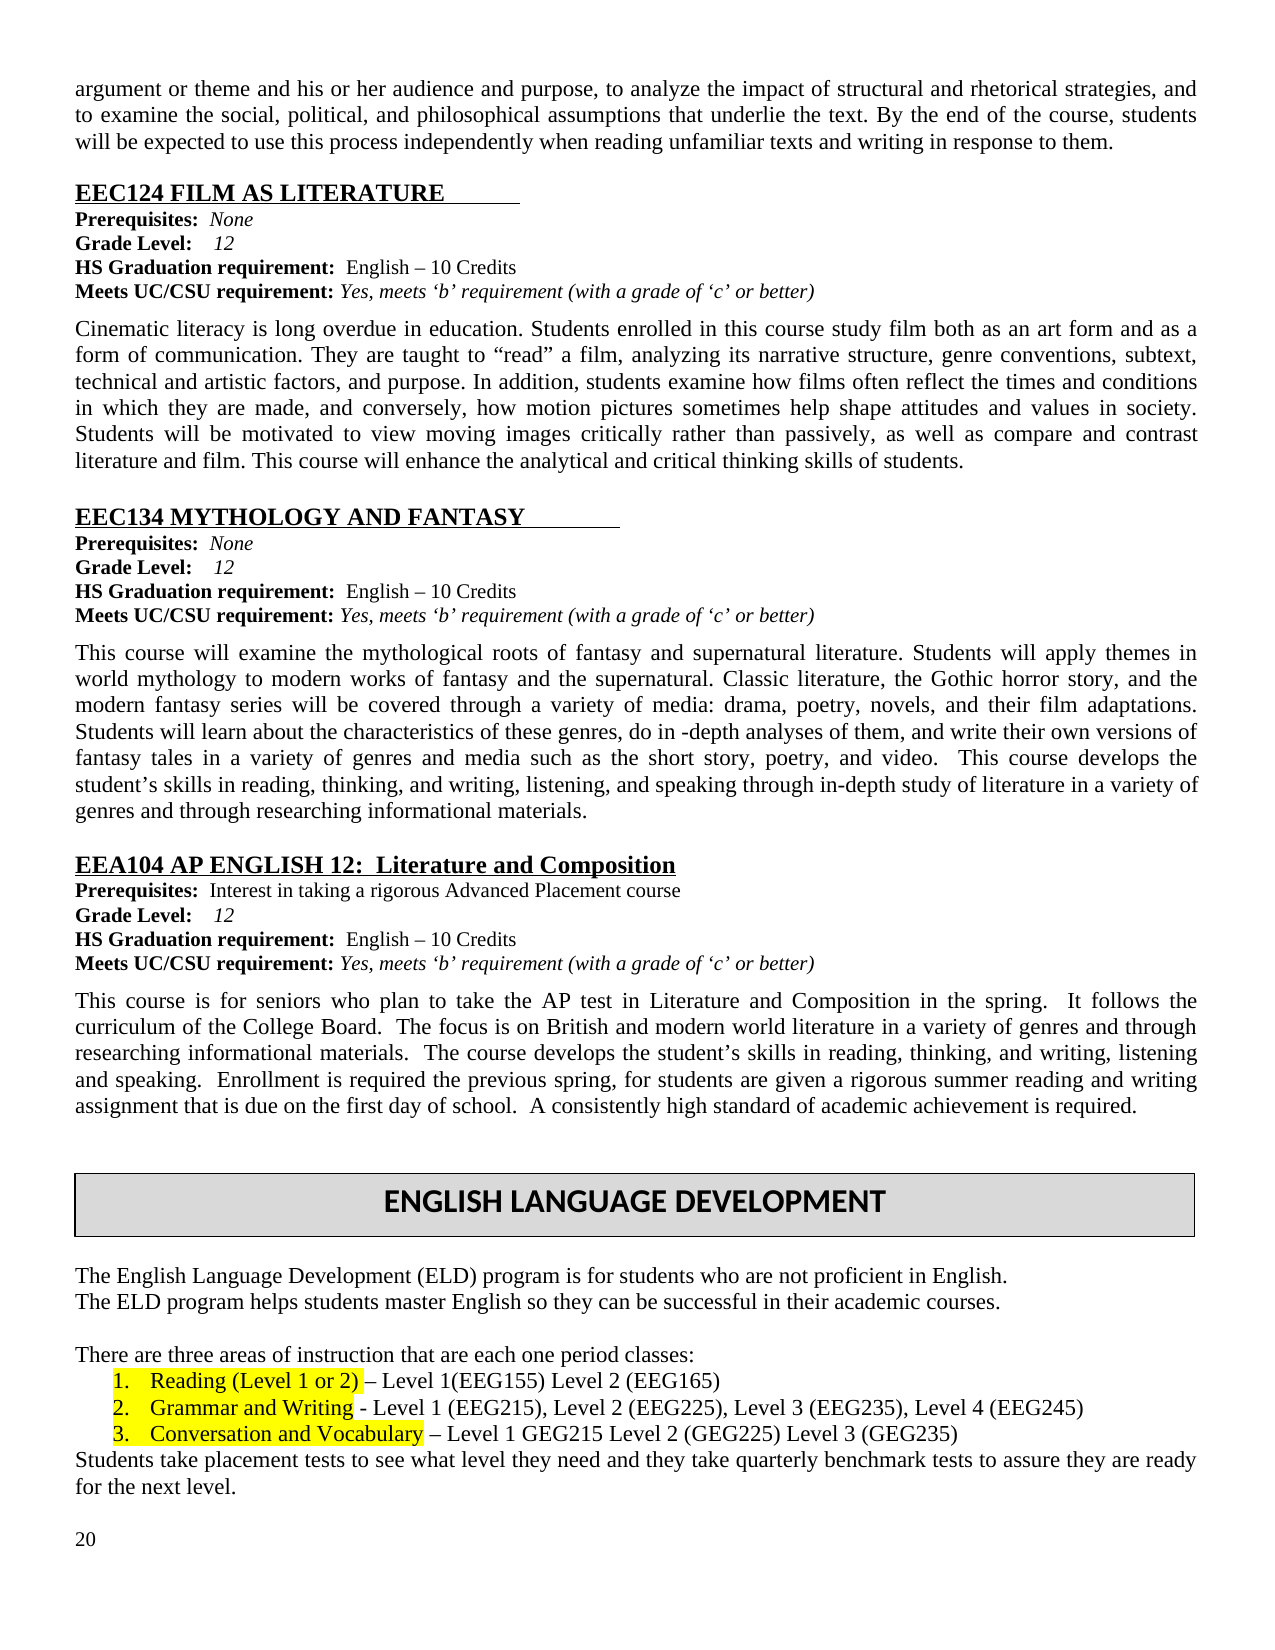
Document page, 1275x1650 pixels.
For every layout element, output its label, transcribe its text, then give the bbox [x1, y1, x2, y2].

text HS Graduation requirement: English – 10 Credits [75, 255, 1200, 279]
list Grammar and Writing - Level 1 (EEG215), Level 2 (EEG225), Level 3 (EEG235), Level 4 (EEG245) [354, 1394, 1200, 1420]
text EEC124 FILM AS LITERATURE [75, 178, 1200, 207]
text Cinematic literacy is long overdue in education. Students enrolled in this course study film both as an art form and as a form of communication. They are taught to “read” a film, analyzing its narrative structure, genre conventions, subtext, technical and artistic factors, and purpose. In addition, students examine how films often reflect the times and conditions in which they are made, and conversely, how motion pictures sometimes help shape attitudes and values in society. Students will be motivated to view moving images critically rather than passively, as well as compare and contrast literature and film. This course will enhance the analytical and critical thinking skills of students. [75, 315, 1200, 473]
text Grade Level: 12 [75, 902, 1200, 927]
text There are three areas of instruction that are each one period classes: [75, 1341, 1200, 1367]
text Grade Level: 12 [75, 231, 1200, 255]
text The ELD program helps students master English so they can be successful in their academic courses. [75, 1288, 1200, 1315]
list Conversation and Vocabulary – Level 1 GEG215 Level 2 (GEG225) Level 3 (GEG235) [424, 1420, 1200, 1446]
text EEA104 AP ENGLISH 12: Literature and Composition [75, 850, 1200, 878]
text Meets UC/CSU requirement: Yes, meets ‘b’ requirement (with a grade of ‘c’ or better) [75, 951, 1200, 975]
text Meets UC/CSU requirement: Yes, meets ‘b’ requirement (with a grade of ‘c’ or better) [75, 279, 1200, 303]
text Prerequisites: Interest in taking a rigorous Advanced Placement course [75, 878, 1200, 902]
text Students take placement tests to see what level they need and they take quarterly benchmark tests to assure they are ready for the next level. [75, 1446, 1200, 1499]
text HS Graduation requirement: English – 10 Credits [75, 927, 1200, 951]
text Prerequisites: None [75, 207, 1200, 231]
list Reading (Level 1 or 2) – Level 1(EEG155) Level 2 (EEG165) [112, 1367, 1200, 1394]
text The English Language Development (ELD) program is for students who are not proficient in English. [75, 1262, 1200, 1288]
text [75, 75, 1200, 154]
text This course will examine the mythological roots of fantasy and supernatural literature. Students will apply themes in world mythology to modern works of fantasy and the supernatural. Classic literature, the Gothic horror story, and the modern fantasy series will be covered through a variety of media: drama, poetry, novels, and their film adaptations. Students will learn about the characteristics of these genres, do in -depth analyses of them, and write their own versions of fantasy tales in a variety of genres and media such as the short story, poetry, and video. This course develops the student’s skills in reading, thinking, and writing, listening, and speaking through in-depth study of literature in a variety of genres and through researching informational materials. [75, 639, 1200, 823]
text Prerequisites: None [75, 531, 1200, 555]
text EEC134 MYTHOLOGY AND FANTASY [75, 502, 1200, 531]
text Grade Level: 12 [75, 555, 1200, 579]
text Meets UC/CSU requirement: Yes, meets ‘b’ requirement (with a grade of ‘c’ or better) [75, 603, 1200, 627]
text HS Graduation requirement: English – 10 Credits [75, 579, 1200, 603]
text This course is for seniors who plan to take the AP test in Literature and Composition in the spring. It follows the curriculum of the College Board. The focus is on British and modern world literature in a variety of genres and through researching informational materials. The course develops the student’s skills in reading, thinking, and writing, listening and speaking. Enrollment is required the previous spring, for students are given a rigorous summer reading and writing assignment that is due on the first day of school. A consistently high standard of academic achievement is required. [75, 987, 1200, 1118]
